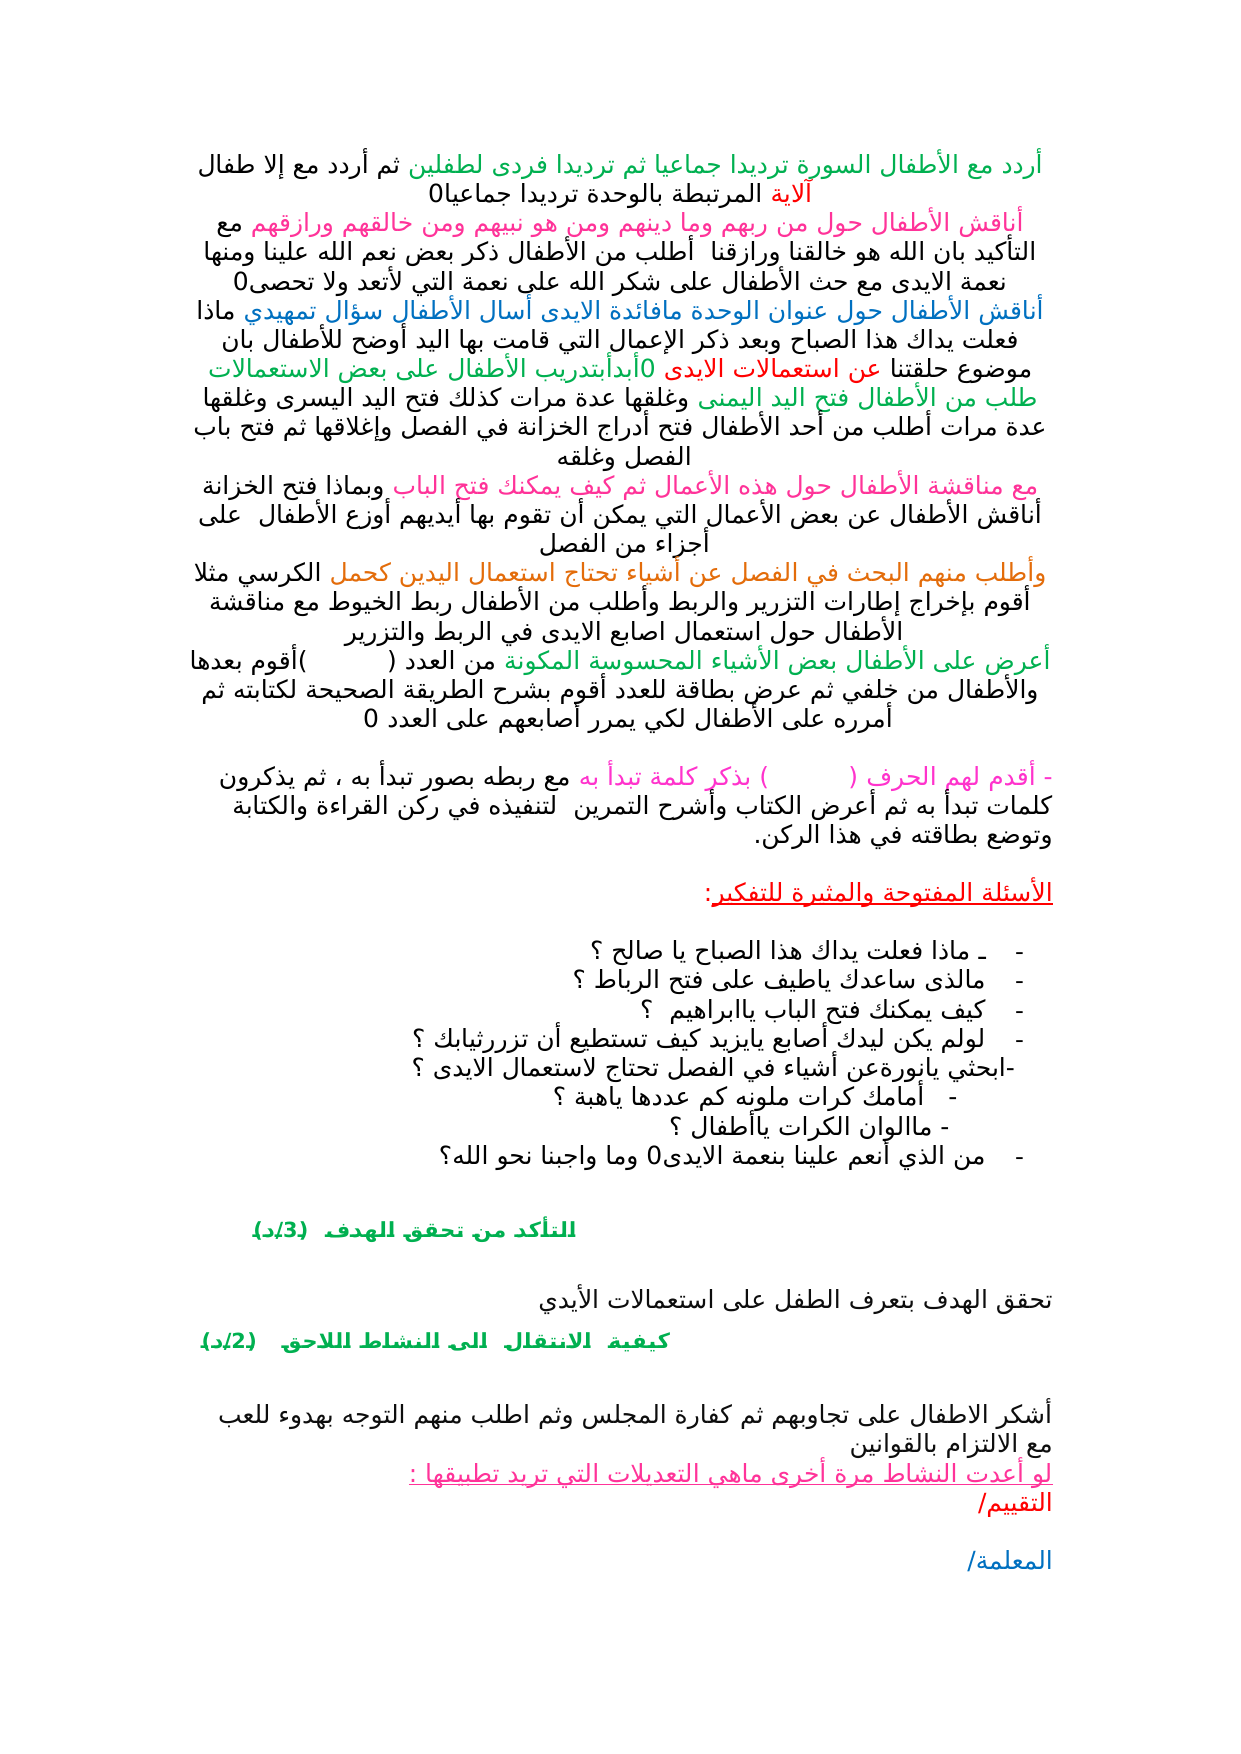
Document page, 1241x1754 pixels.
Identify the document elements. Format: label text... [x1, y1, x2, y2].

text أناقش الأطفال حول من ربهم وما دينهم ومن هو نبيهم ومن خالقهم ورازقهم مع التأكيد بان الله هو خالقنا ورازقنا أطلب من الأطفال ذكر بعض نعم الله علينا ومنها نعمة الايدى مع حث الأطفال على شكر الله على نعمة التي لأتعد ولا تحصى0 [187, 208, 1053, 296]
text تحقق الهدف بتعرف الطفل على استعمالات الأيدي [187, 1285, 1053, 1314]
text أشكر الاطفال على تجاوبهم ثم كفارة المجلس وثم اطلب منهم التوجه بهدوء للعب مع الالتزام بالقوانين [187, 1401, 1053, 1459]
text الأسئلة المفتوحة والمثيرة للتفكير: [187, 878, 1053, 907]
text - ماالوان الكرات ياأطفال ؟ [187, 1112, 1053, 1141]
text مع مناقشة الأطفال حول هذه الأعمال ثم كيف يمكنك فتح الباب وبماذا فتح الخزانة أناقش الأطفال عن بعض الأعمال التي يمكن أن تقوم بها أيديهم أوزع الأطفال على أجزاء من الفصل [187, 471, 1053, 558]
list لولم يكن ليدك أصابع يايزيد كيف تستطيع أن تزررثيابك ؟ [187, 1024, 1015, 1053]
text وأطلب منهم البحث في الفصل عن أشياء تحتاج استعمال اليدين كحمل الكرسي مثلا أقوم بإخراج إطارات التزرير والربط وأطلب من الأطفال ربط الخيوط مع مناقشة الأطفال حول استعمال اصابع الايدى في الربط والتزرير [187, 558, 1053, 646]
list كيف يمكنك فتح الباب ياابراهيم ؟ [187, 995, 1015, 1024]
list من الذي أنعم علينا بنعمة الايدى0 وما واجبنا نحو الله؟ [187, 1141, 1015, 1170]
text لو أعدت النشاط مرة أخرى ماهي التعديلات التي تريد تطبيقها : [187, 1459, 1053, 1488]
text -ابحثي يانورةعن أشياء في الفصل تحتاج لاستعمال الايدى ؟ [187, 1053, 1015, 1082]
text - أمامك كرات ملونه كم عددها ياهبة ؟ [187, 1082, 1053, 1112]
list ـ ماذا فعلت يداك هذا الصباح يا صالح ؟ [187, 936, 1015, 966]
text التقييم/ [187, 1488, 1053, 1517]
text أردد مع الأطفال السورة ترديدا جماعيا ثم ترديدا فردى لطفلين ثم أردد مع إلا طفال آلاية المرتبطة بالوحدة ترديدا جماعيا0 [187, 150, 1053, 208]
list مالذى ساعدك ياطيف على فتح الرباط ؟ [187, 966, 1015, 995]
text - أقدم لهم الحرف ( ) بذكر كلمة تبدأ به مع ربطه بصور تبدأ به ، ثم يذكرون كلمات تبدأ به ثم أعرض الكتاب وأشرح التمرين لتنفيذه في ركن القراءة والكتابة وتوضع بطاقته في هذا الركن. [187, 762, 1053, 849]
text أناقش الأطفال حول عنوان الوحدة مافائدة الايدى أسال الأطفال سؤال تمهيدي ماذا فعلت يداك هذا الصباح وبعد ذكر الإعمال التي قامت بها اليد أوضح للأطفال بان موضوع حلقتنا عن استعمالات الايدى 0أبدأبتدريب الأطفال على بعض الاستعمالات طلب من الأطفال فتح اليد اليمنى وغلقها عدة مرات كذلك فتح اليد اليسرى وغلقها عدة مرات أطلب من أحد الأطفال فتح أدراج الخزانة في الفصل وإغلاقها ثم فتح باب الفصل وغلقه [187, 296, 1053, 471]
text المعلمة/ [187, 1546, 1053, 1575]
text أعرض على الأطفال بعض الأشياء المحسوسة المكونة من العدد ( )أقوم بعدها والأطفال من خلفي ثم عرض بطاقة للعدد أقوم بشرح الطريقة الصحيحة لكتابته ثم أمرره على الأطفال لكي يمرر أصابعهم على العدد 0 [187, 646, 1053, 733]
